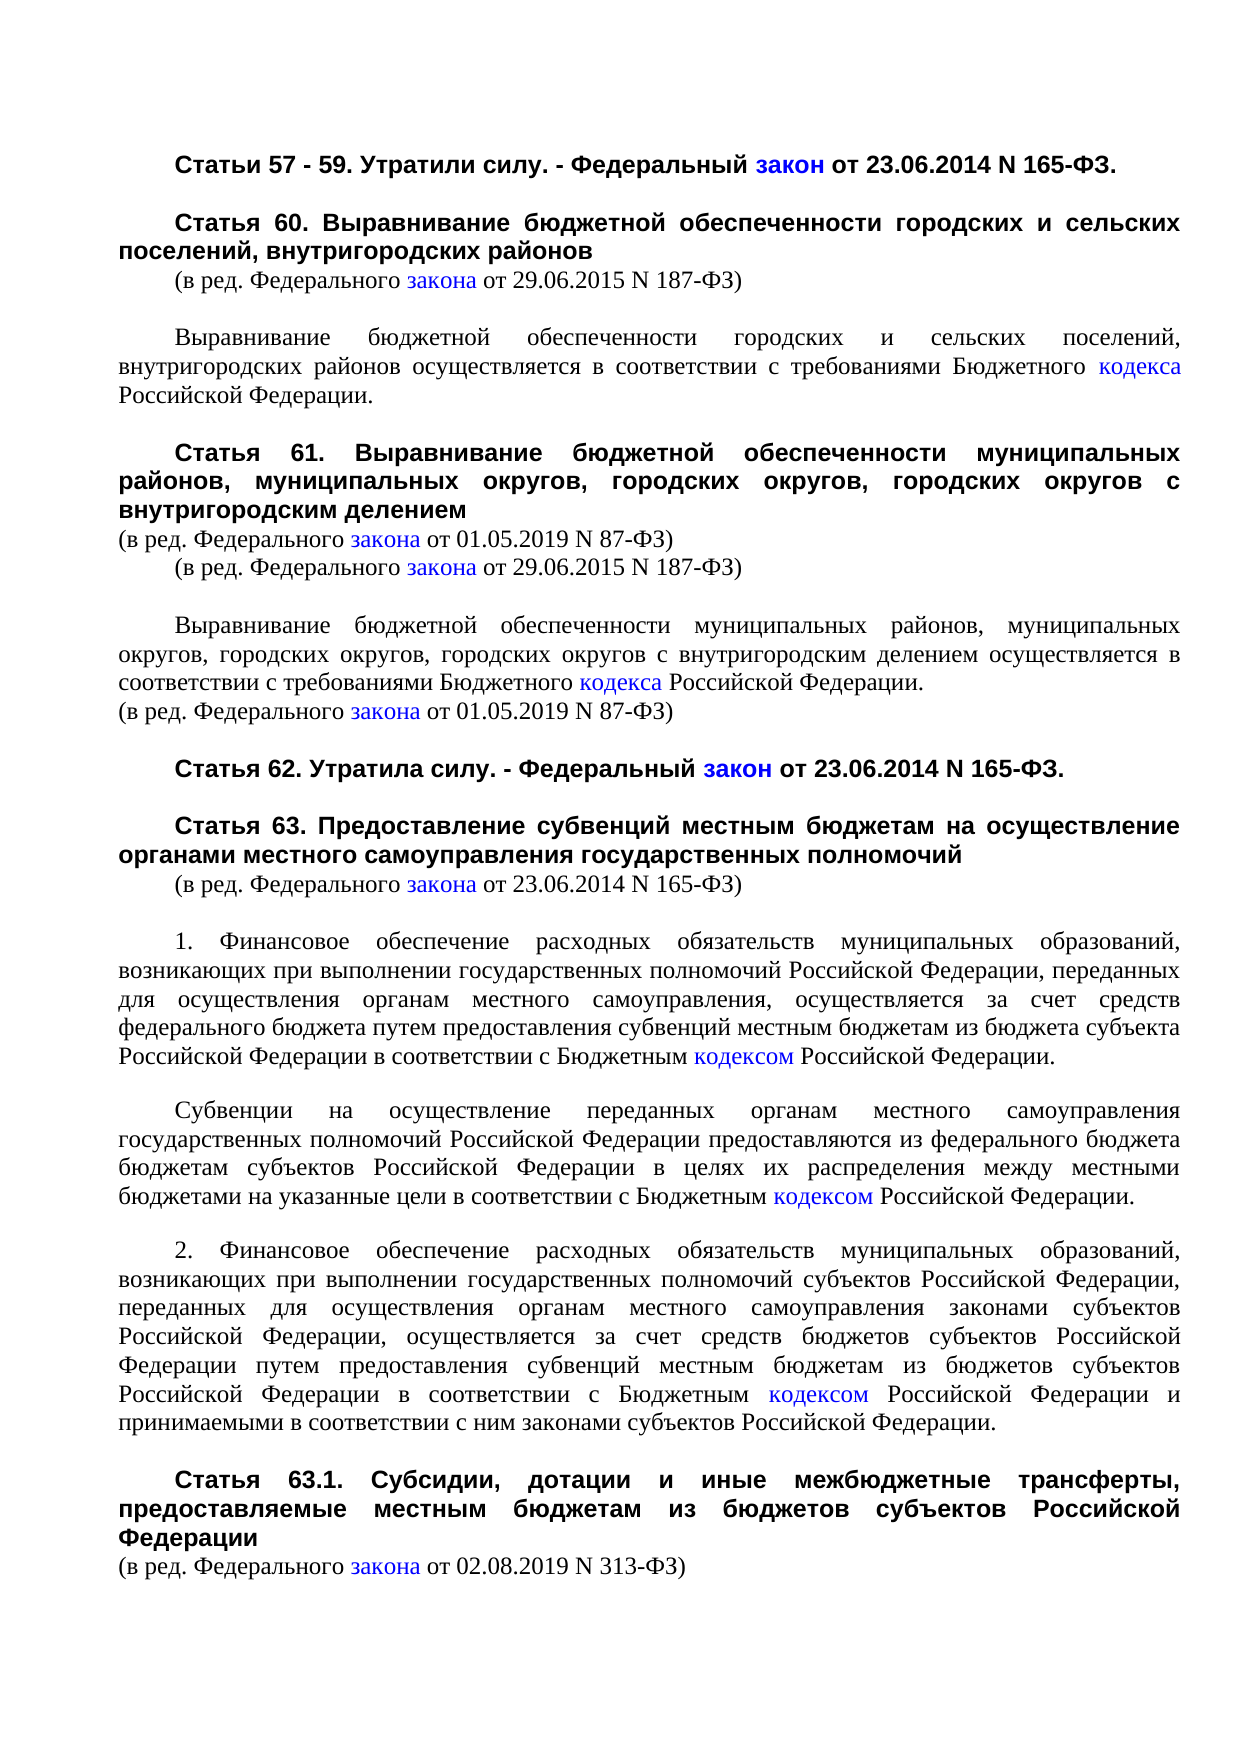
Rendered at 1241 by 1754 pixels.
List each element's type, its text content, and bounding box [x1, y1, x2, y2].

text Выравнивание бюджетной обеспеченности муниципальных районов, муниципальных округов, городских округов, городских округов с внутригородским делением осуществляется в соответствии с требованиями Бюджетного кодекса Российской Федерации. [118, 610, 1181, 696]
text (в ред. Федерального закона от 29.06.2015 N 187-ФЗ) [118, 552, 1181, 581]
text 1. Финансовое обеспечение расходных обязательств муниципальных образований, возникающих при выполнении государственных полномочий Российской Федерации, переданных для осуществления органам местного самоуправления, осуществляется за счет средств федерального бюджета путем предоставления субвенций местным бюджетам из бюджета субъекта Российской Федерации в соответствии с Бюджетным кодексом Российской Федерации. [118, 926, 1181, 1070]
text (в ред. Федерального закона от 01.05.2019 N 87-ФЗ) [118, 524, 1181, 552]
text Выравнивание бюджетной обеспеченности городских и сельских поселений, внутригородских районов осуществляется в соответствии с требованиями Бюджетного кодекса Российской Федерации. [118, 322, 1181, 409]
title Статья 63. Предоставление субвенций местным бюджетам на осуществление органами местного самоуправления государственных полномочий [118, 811, 1181, 869]
title Статьи 57 - 59. Утратили силу. - Федеральный закон от 23.06.2014 N 165-ФЗ. [118, 150, 1181, 179]
text (в ред. Федерального закона от 29.06.2015 N 187-ФЗ) [118, 265, 1181, 294]
title Статья 60. Выравнивание бюджетной обеспеченности городских и сельских поселений, внутригородских районов [118, 207, 1181, 265]
title Статья 61. Выравнивание бюджетной обеспеченности муниципальных районов, муниципальных округов, городских округов, городских округов с внутригородским делением [118, 437, 1181, 524]
title Статья 62. Утратила силу. - Федеральный закон от 23.06.2014 N 165-ФЗ. [118, 754, 1181, 782]
text (в ред. Федерального закона от 23.06.2014 N 165-ФЗ) [118, 869, 1181, 897]
text (в ред. Федерального закона от 01.05.2019 N 87-ФЗ) [118, 696, 1181, 725]
text 2. Финансовое обеспечение расходных обязательств муниципальных образований, возникающих при выполнении государственных полномочий субъектов Российской Федерации, переданных для осуществления органам местного самоуправления законами субъектов Российской Федерации, осуществляется за счет средств бюджетов субъектов Российской Федерации путем предоставления субвенций местным бюджетам из бюджетов субъектов Российской Федерации в соответствии с Бюджетным кодексом Российской Федерации и принимаемыми в соответствии с ним законами субъектов Российской Федерации. [118, 1235, 1181, 1436]
text Субвенции на осуществление переданных органам местного самоуправления государственных полномочий Российской Федерации предоставляются из федерального бюджета бюджетам субъектов Российской Федерации в целях их распределения между местными бюджетами на указанные цели в соответствии с Бюджетным кодексом Российской Федерации. [118, 1095, 1181, 1210]
text (в ред. Федерального закона от 02.08.2019 N 313-ФЗ) [118, 1551, 1181, 1580]
title Статья 63.1. Субсидии, дотации и иные межбюджетные трансферты, предоставляемые местным бюджетам из бюджетов субъектов Российской Федерации [118, 1465, 1181, 1551]
